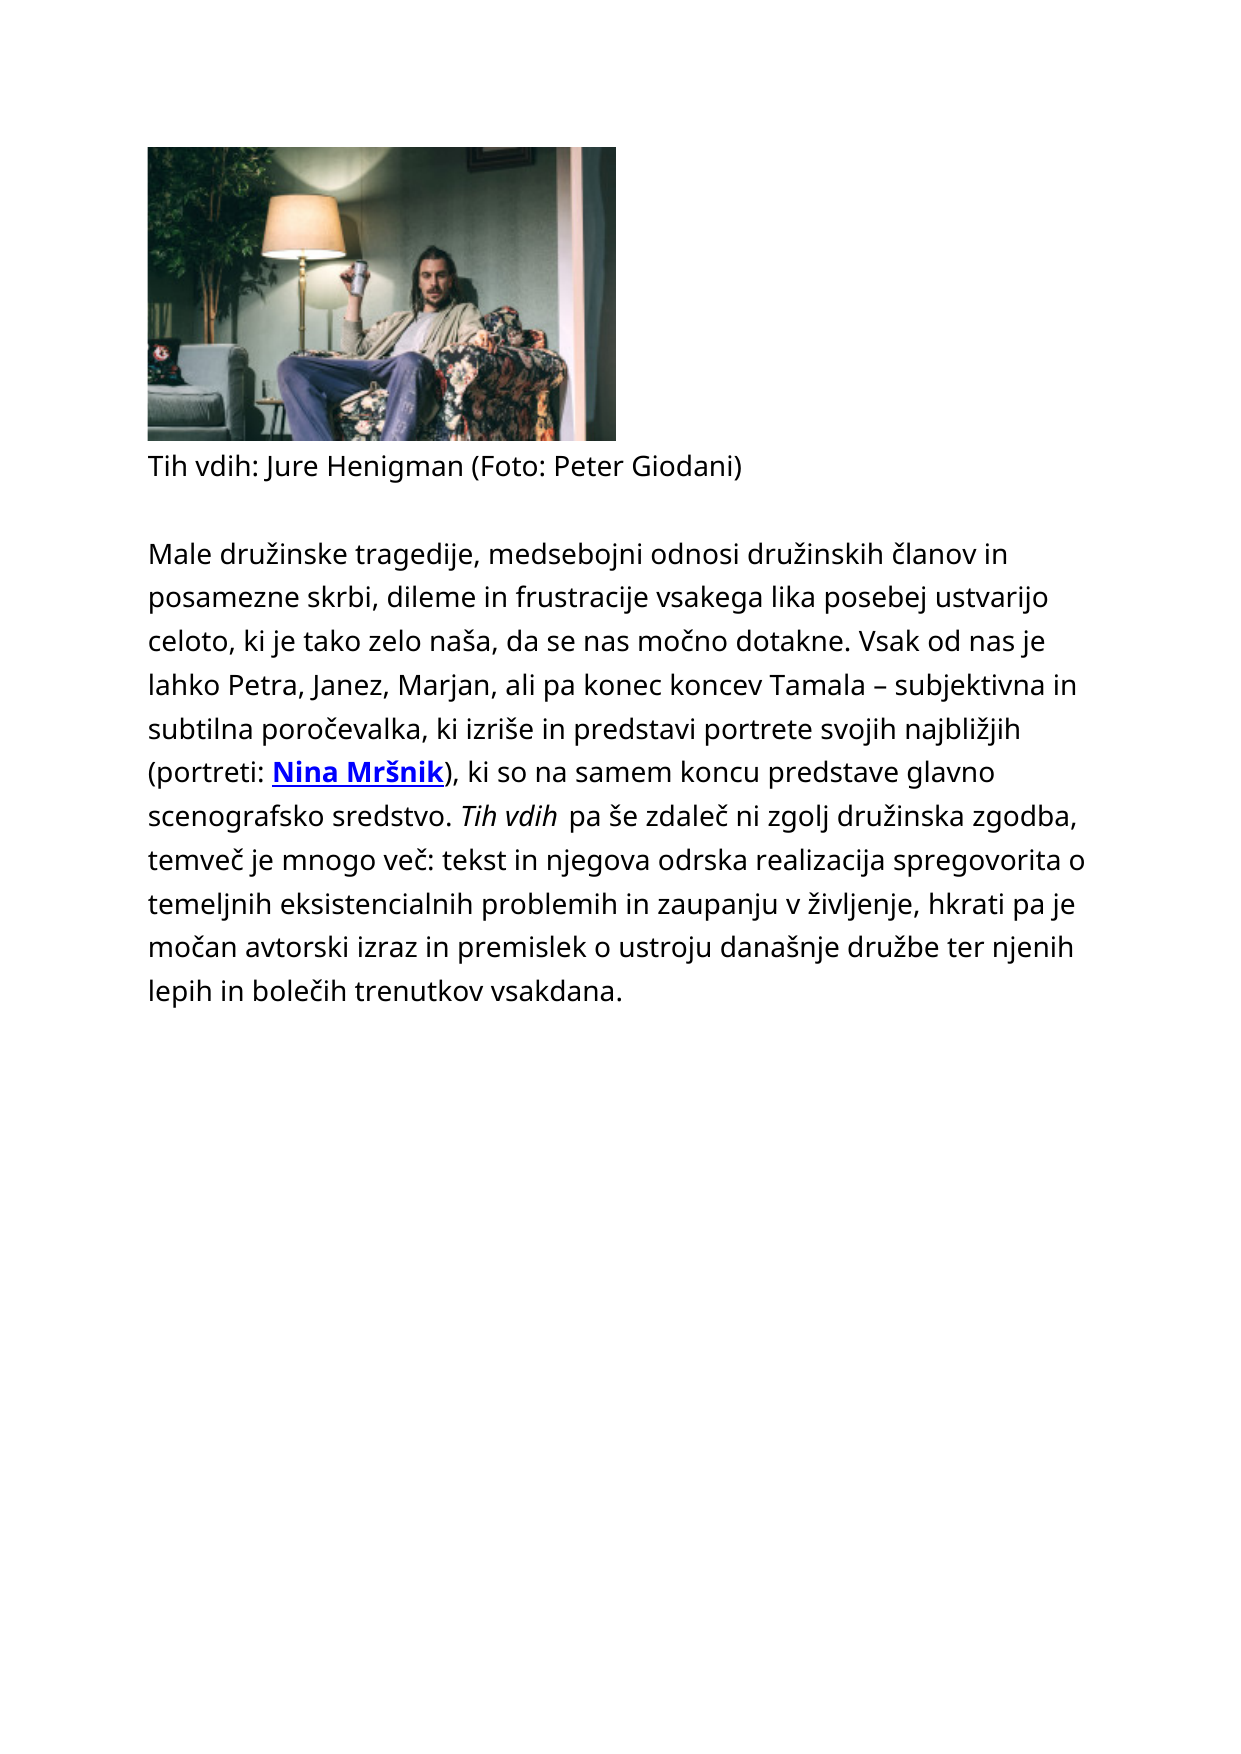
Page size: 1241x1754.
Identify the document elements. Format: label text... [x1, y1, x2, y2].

text Male družinske tragedije, medsebojni odnosi družinskih članov in posamezne skrbi, dileme in frustracije vsakega lika posebej ustvarijo celoto, ki je tako zelo naša, da se nas močno dotakne. Vsak od nas je lahko Petra, Janez, Marjan, ali pa konec koncev Tamala – subjektivna in subtilna poročevalka, ki izriše in predstavi portrete svojih najbližjih (portreti: Nina Mršnik), ki so na samem koncu predstave glavno scenografsko sredstvo. Tih vdih pa še zdaleč ni zgolj družinska zgodba, temveč je mnogo več: tekst in njegova odrska realizacija spregovorita o temeljnih eksistencialnih problemih in zaupanju v življenje, hkrati pa je močan avtorski izraz in premislek o ustroju današnje družbe ter njenih lepih in bolečih trenutkov vsakdana. [148, 528, 1093, 1010]
picture [147, 147, 616, 441]
text Tih vdih: Jure Henigman (Foto: Peter Giodani) [148, 441, 1093, 485]
